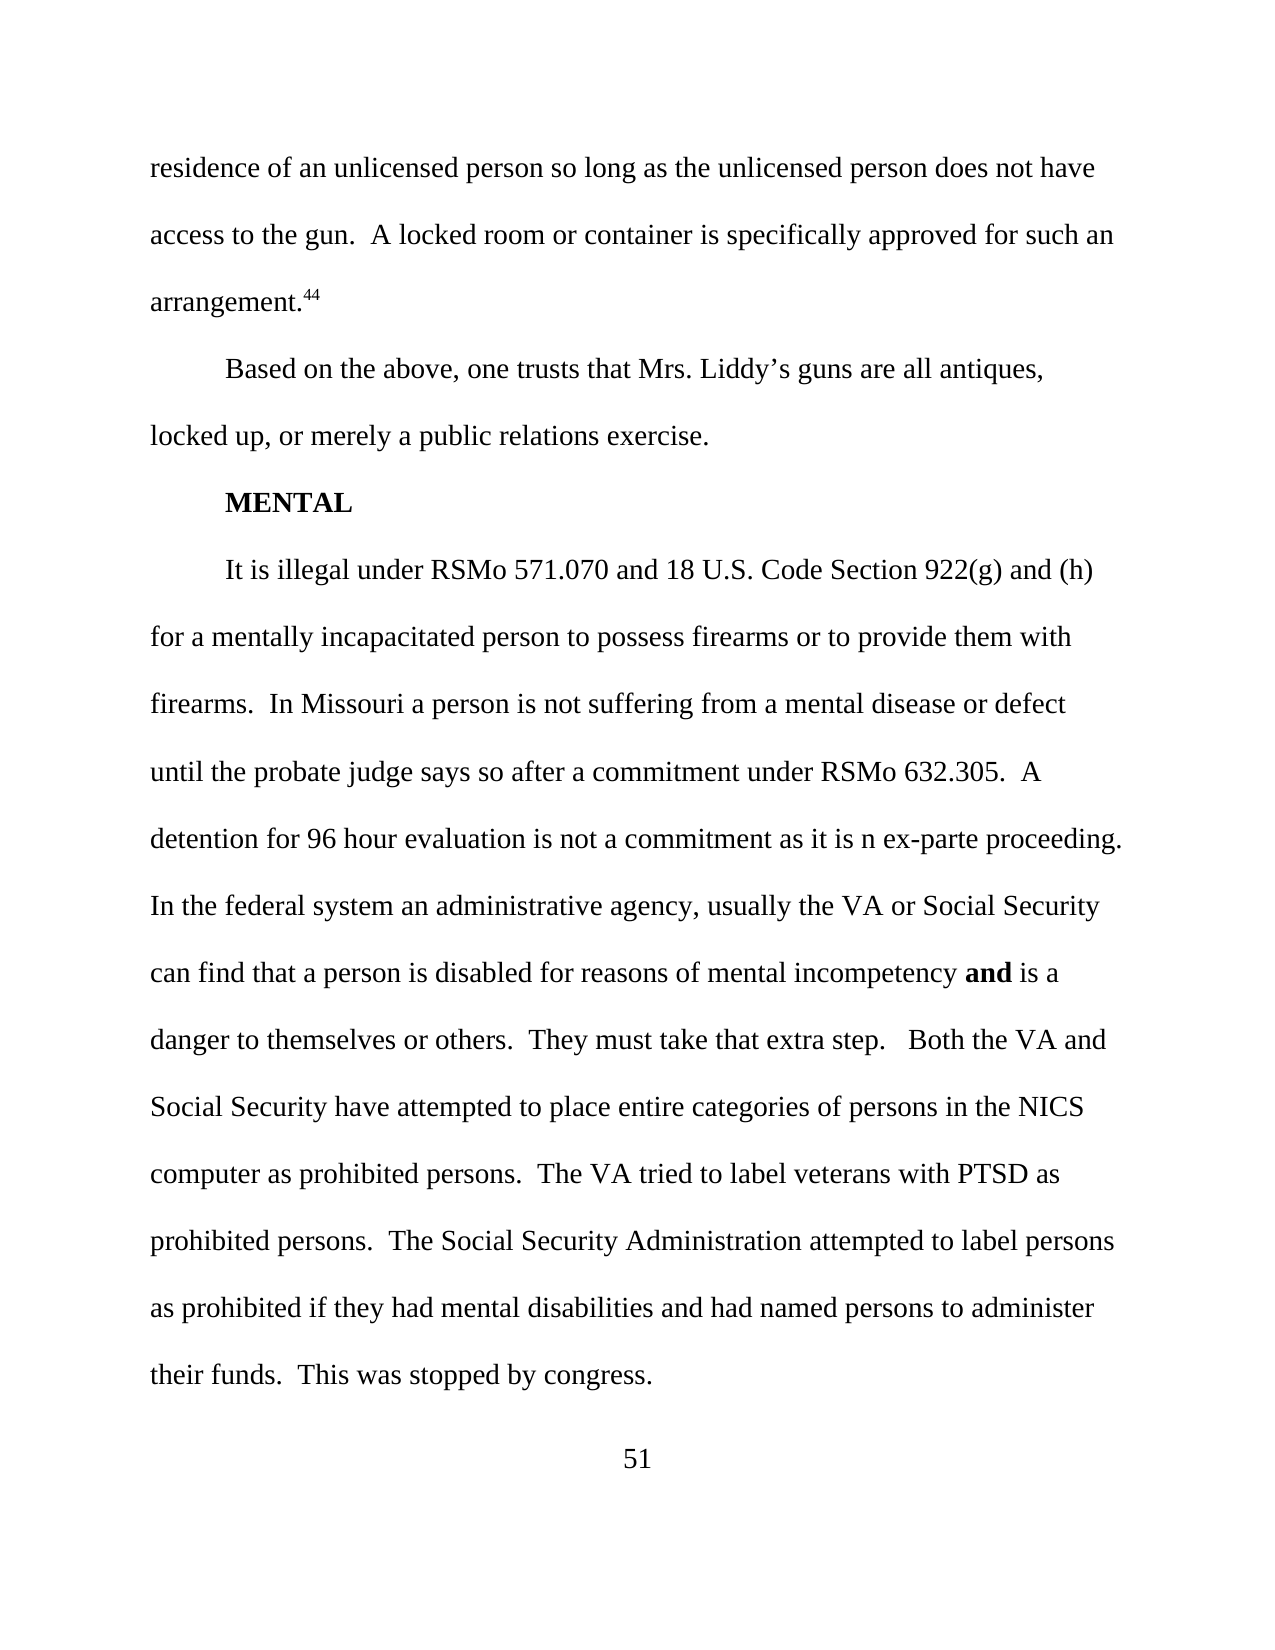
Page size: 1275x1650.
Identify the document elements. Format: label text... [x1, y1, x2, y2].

text It is illegal under RSMo 571.070 and 18 U.S. Code Section 922(g) and (h) for a mentally incapacitated person to possess firearms or to provide them with firearms. In Missouri a person is not suffering from a mental disease or defect until the probate judge says so after a commitment under RSMo 632.305. A detention for 96 hour evaluation is not a commitment as it is n ex-parte proceeding. In the federal system an administrative agency, usually the VA or Social Security can find that a person is disabled for reasons of mental incompetency and is a danger to themselves or others. They must take that extra step. Both the VA and Social Security have attempted to place entire categories of persons in the NICS computer as prohibited persons. The VA tried to label veterans with PTSD as prohibited persons. The Social Security Administration attempted to label persons as prohibited if they had mental disabilities and had named persons to administer their funds. This was stopped by congress. [150, 552, 1125, 1391]
text Based on the above, one trusts that Mrs. Liddy’s guns are all antiques, locked up, or merely a public relations exercise. [150, 351, 1125, 452]
text MENTAL [150, 485, 1125, 519]
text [150, 150, 1125, 318]
